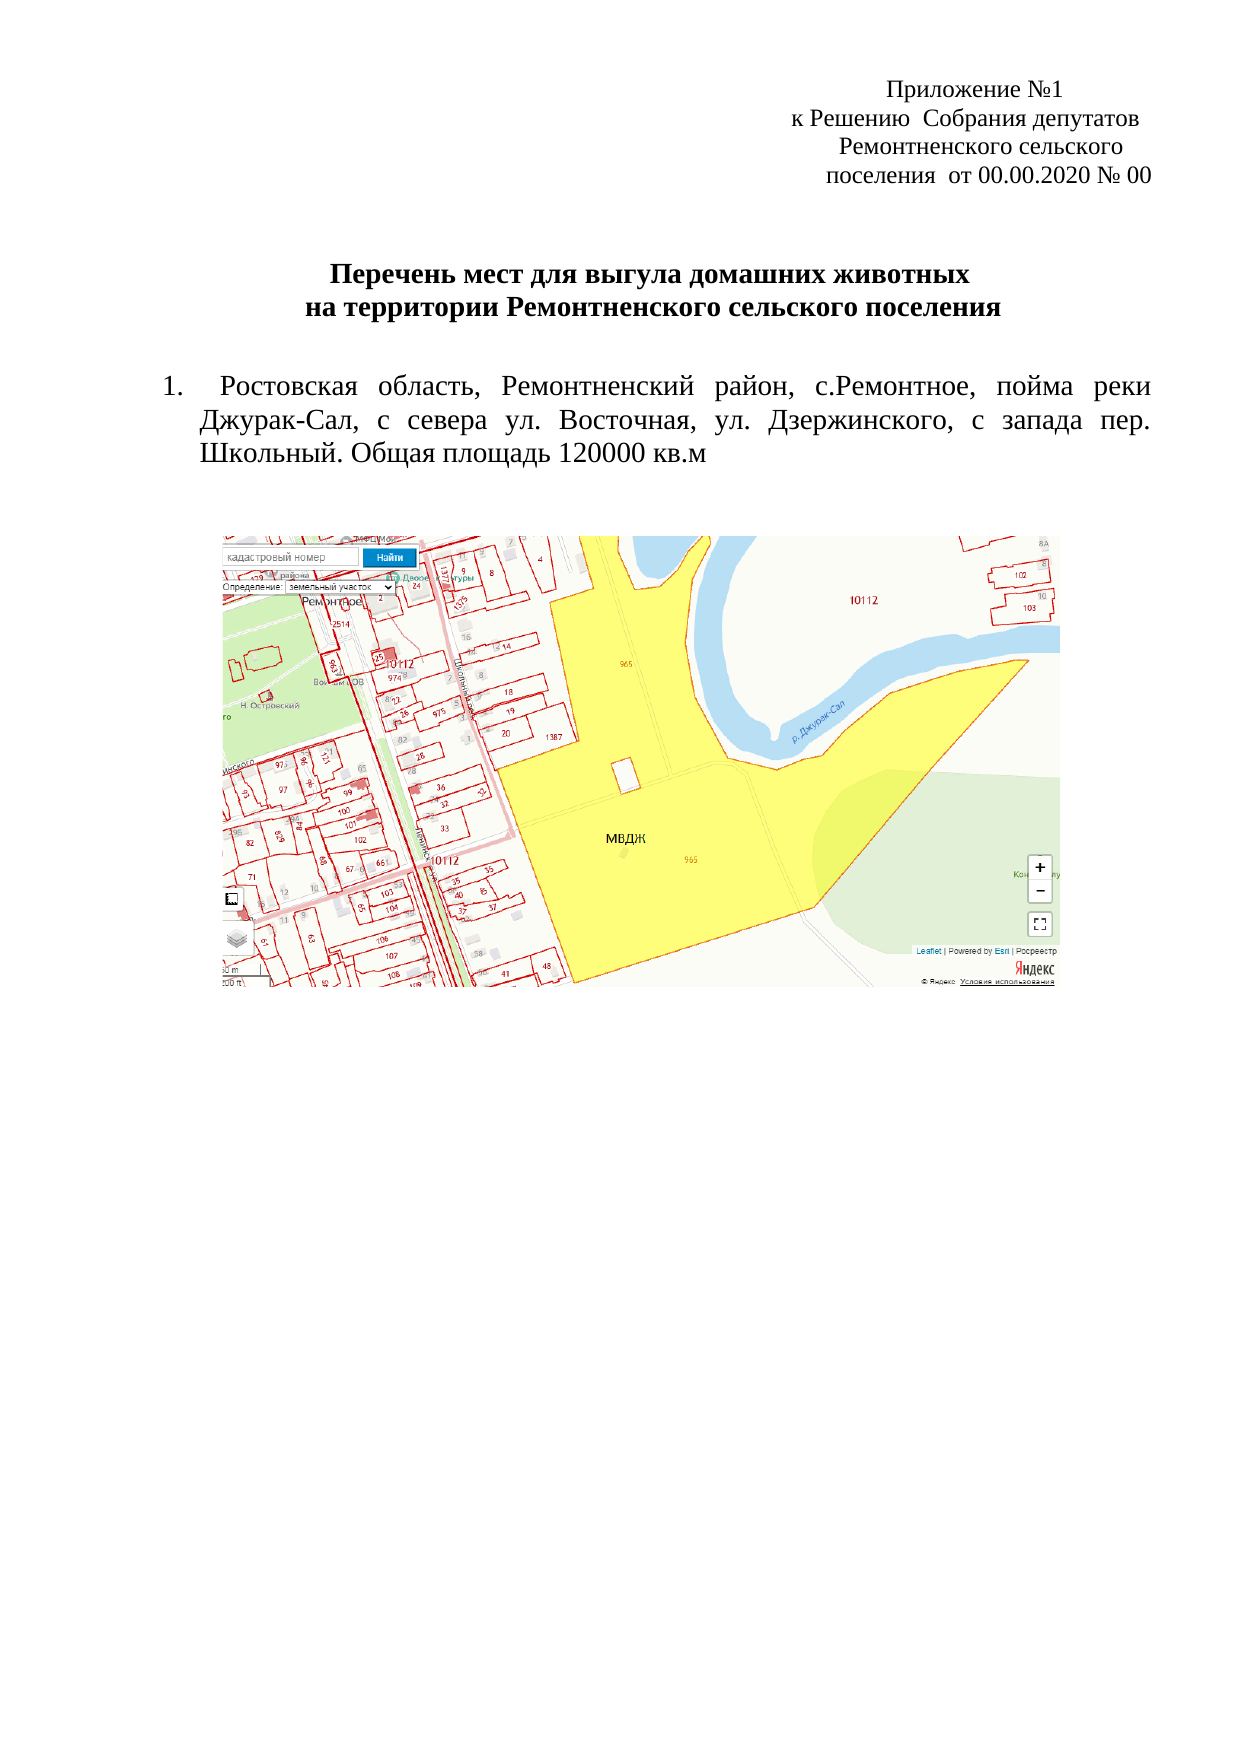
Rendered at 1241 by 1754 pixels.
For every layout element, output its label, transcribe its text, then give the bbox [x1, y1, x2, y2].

list Ростовская область, Ремонтненский район, с.Ремонтное, пойма реки Джурак-Сал, с севера ул. Восточная, ул. Дзержинского, с запада пер. Школьный. Общая площадь 120000 кв.м [162, 368, 1152, 469]
text Ремонтненского сельского [148, 131, 1152, 160]
text Перечень мест для выгула домашних животных [148, 256, 1152, 289]
picture [222, 536, 1061, 987]
text к Решению Собрания депутатов [148, 103, 1152, 131]
text поселения от 00.00.2020 № 00 [148, 160, 1152, 189]
text на территории Ремонтненского сельского поселения [148, 289, 1152, 323]
text Приложение №1 [148, 74, 1152, 103]
